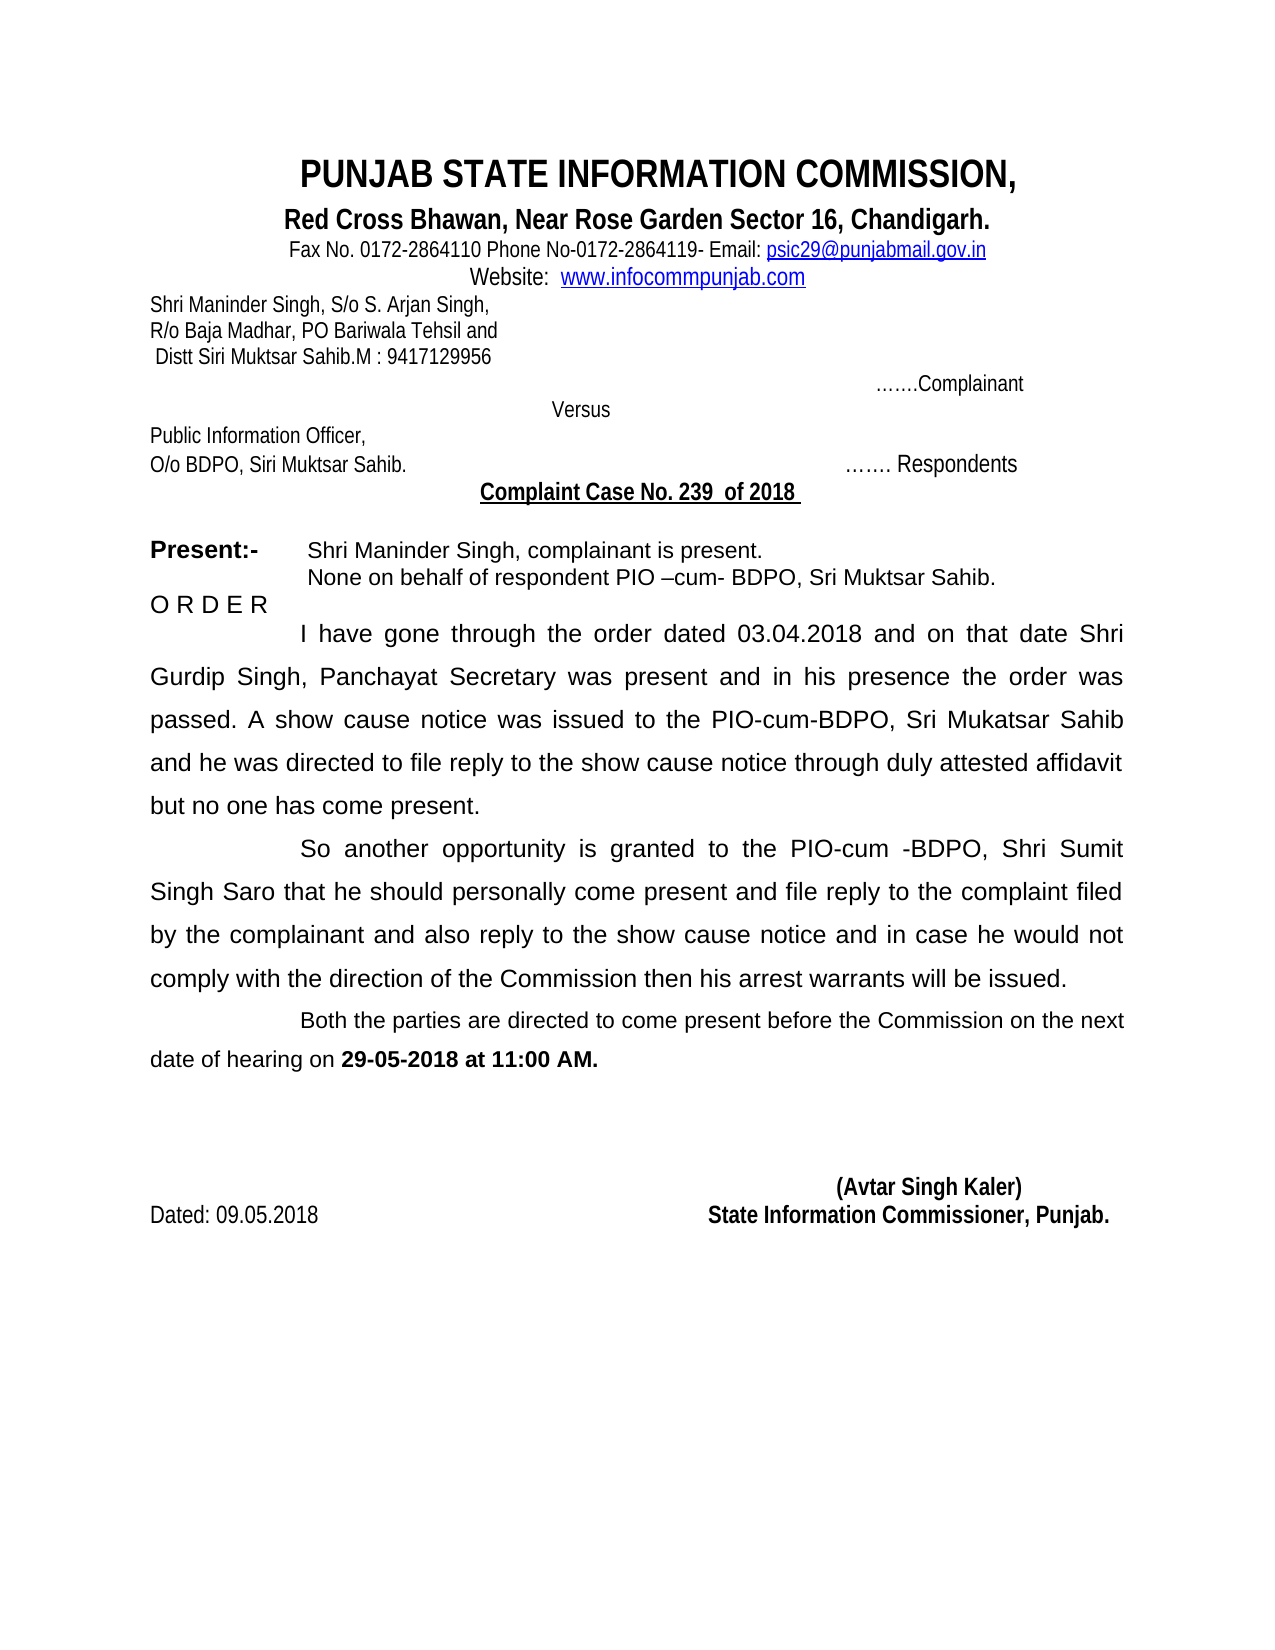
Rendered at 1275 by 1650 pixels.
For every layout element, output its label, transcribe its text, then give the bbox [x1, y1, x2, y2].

text Present:- Shri Maninder Singh, complainant is present. [150, 535, 1125, 563]
text Website: www.infocommpunjab.com [150, 262, 1125, 291]
text O R D E R [150, 590, 1125, 618]
text …….Complainant [150, 370, 1125, 396]
text Complaint Case No. 239 of 2018 [150, 477, 1125, 506]
text Red Cross Bhawan, Near Rose Garden Sector 16, Chandigarh. [150, 202, 1125, 236]
text Both the parties are directed to come present before the Commission on the next date of hearing on 29-05-2018 at 11:00 AM. [150, 1007, 1125, 1072]
text (Avtar Singh Kaler) [150, 1172, 1125, 1201]
text Dated: 09.05.2018 State Information Commissioner, Punjab. [150, 1201, 1125, 1229]
text Distt Siri Muktsar Sahib.M : 9417129956 [150, 343, 1125, 370]
text I have gone through the order dated 03.04.2018 and on that date Shri Gurdip Singh, Panchayat Secretary was present and in his presence the order was passed. A show cause notice was issued to the PIO-cum-BDPO, Sri Mukatsar Sahib and he was directed to file reply to the show cause notice through duly attested affidavit but no one has come present. [150, 618, 1125, 820]
text R/o Baja Madhar, PO Bariwala Tehsil and [150, 317, 1125, 343]
text PUNJAB STATE INFORMATION COMMISSION, [150, 150, 1125, 195]
text Versus [150, 396, 1125, 422]
text So another opportunity is granted to the PIO-cum -BDPO, Shri Sumit Singh Saro that he should personally come present and file reply to the complaint filed by the complainant and also reply to the show cause notice and in case he would not comply with the direction of the Commission then his arrest warrants will be issued. [150, 834, 1125, 992]
text Shri Maninder Singh, S/o S. Arjan Singh, [150, 291, 1125, 317]
text None on behalf of respondent PIO –cum- BDPO, Sri Muktsar Sahib. [150, 563, 1125, 590]
text Public Information Officer, [150, 422, 1125, 449]
text O/o BDPO, Siri Muktsar Sahib. ……. Respondents [150, 449, 1125, 477]
text Fax No. 0172-2864110 Phone No-0172-2864119- Email: psic29@punjabmail.gov.in [150, 236, 1125, 262]
